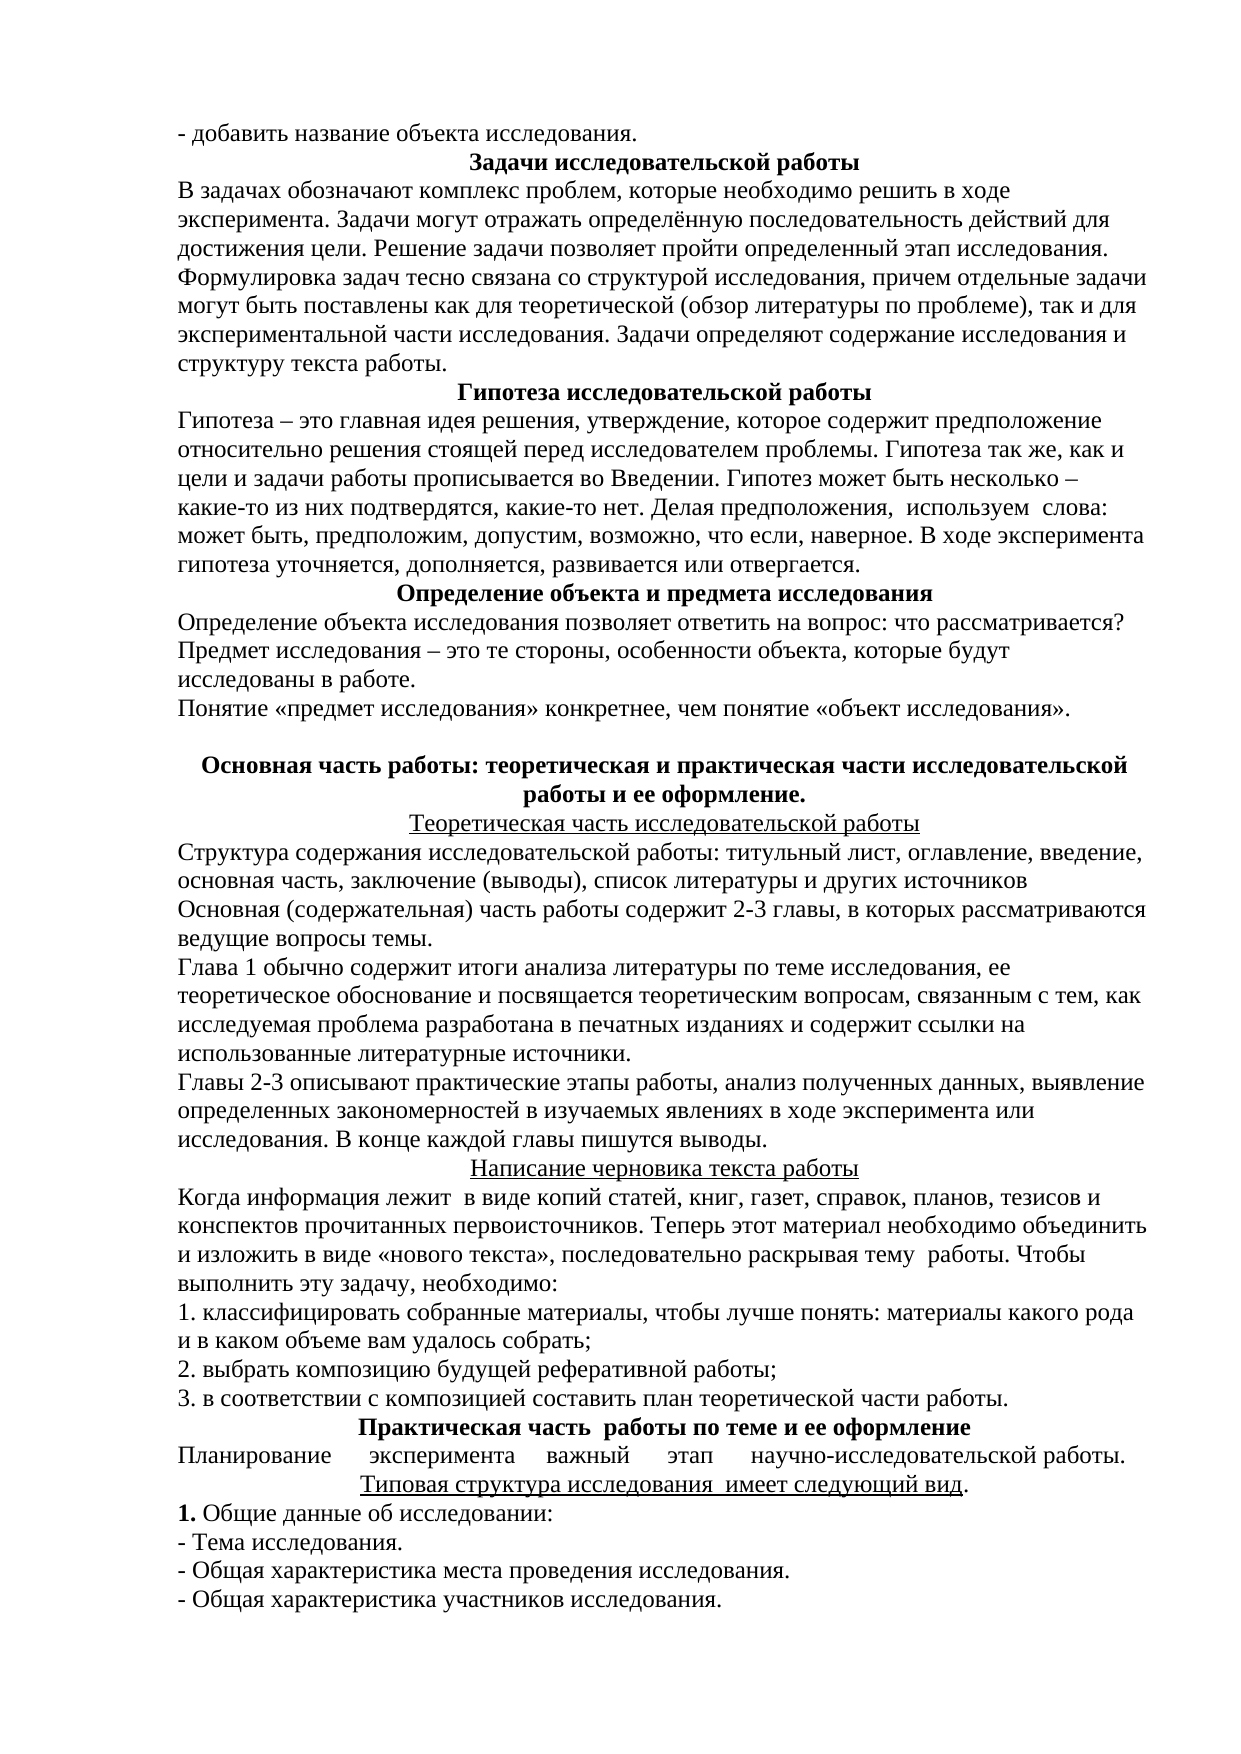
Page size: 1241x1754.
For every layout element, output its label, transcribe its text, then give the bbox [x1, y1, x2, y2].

text - Общая характеристика места проведения исследования. [177, 1556, 1152, 1584]
text 3. в соответствии с композицией составить план теоретической части работы. [177, 1383, 1152, 1412]
text Определение объекта и предмета исследования [177, 578, 1152, 607]
text Планирование эксперимента важный этап научно-исследовательской работы. [177, 1441, 1152, 1469]
text Теоретическая часть исследовательской работы [177, 808, 1152, 837]
text - добавить название объекта исследования. [177, 118, 1152, 147]
text Основная (содержательная) часть работы содержит 2-3 главы, в которых рассматриваются ведущие вопросы темы. [177, 894, 1152, 952]
text - Общая характеристика участников исследования. [177, 1584, 1152, 1613]
text Когда информация лежит в виде копий статей, книг, газет, справок, планов, тезисов и конспектов прочитанных первоисточников. Теперь этот материал необходимо объединить и изложить в виде «нового текста», последовательно раскрывая тему работы. Чтобы выполнить эту задачу, необходимо: [177, 1182, 1152, 1297]
text 2. выбрать композицию будущей реферативной работы; [177, 1354, 1152, 1383]
text Основная часть работы: теоретическая и практическая части исследовательской работы и ее оформление. [177, 751, 1152, 808]
text Написание черновика текста работы [177, 1153, 1152, 1182]
text Главы 2-3 описывают практические этапы работы, анализ полученных данных, выявление определенных закономерностей в изучаемых явлениях в ходе эксперимента или исследования. В конце каждой главы пишутся выводы. [177, 1067, 1152, 1153]
text Практическая часть работы по теме и ее оформление [177, 1412, 1152, 1441]
text В задачах обозначают комплекс проблем, которые необходимо решить в ходе эксперимента. Задачи могут отражать определённую последовательность действий для достижения цели. Решение задачи позволяет пройти определенный этап исследования. Формулировка задач тесно связана со структурой исследования, причем отдельные задачи могут быть поставлены как для теоретической (обзор литературы по проблеме), так и для экспериментальной части исследования. Задачи определяют содержание исследования и структуру текста работы. [177, 176, 1152, 377]
text Понятие «предмет исследования» конкретнее, чем понятие «объект исследования». [177, 693, 1152, 722]
text Глава 1 обычно содержит итоги анализа литературы по теме исследования, ее теоретическое обоснование и посвящается теоретическим вопросам, связанным с тем, как исследуемая проблема разработана в печатных изданиях и содержит ссылки на использованные литературные источники. [177, 952, 1152, 1067]
text - Тема исследования. [177, 1527, 1152, 1556]
text Определение объекта исследования позволяет ответить на вопрос: что рассматривается? Предмет исследования – это те стороны, особенности объекта, которые будут исследованы в работе. [177, 607, 1152, 693]
text 1. Общие данные об исследовании: [177, 1498, 1152, 1527]
text Гипотеза – это главная идея решения, утверждение, которое содержит предположение относительно решения стоящей перед исследователем проблемы. Гипотеза так же, как и цели и задачи работы прописывается во Введении. Гипотез может быть несколько – какие-то из них подтвердятся, какие-то нет. Делая предположения, используем слова: может быть, предположим, допустим, возможно, что если, наверное. В ходе эксперимента гипотеза уточняется, дополняется, развивается или отвергается. [177, 406, 1152, 578]
text Задачи исследовательской работы [177, 147, 1152, 176]
text 1. классифицировать собранные материалы, чтобы лучше понять: материалы какого рода и в каком объеме вам удалось собрать; [177, 1297, 1152, 1354]
text Типовая структура исследования имеет следующий вид. [177, 1469, 1152, 1498]
text Структура содержания исследовательской работы: титульный лист, оглавление, введение, основная часть, заключение (выводы), список литературы и других источников [177, 837, 1152, 894]
text Гипотеза исследовательской работы [177, 377, 1152, 406]
